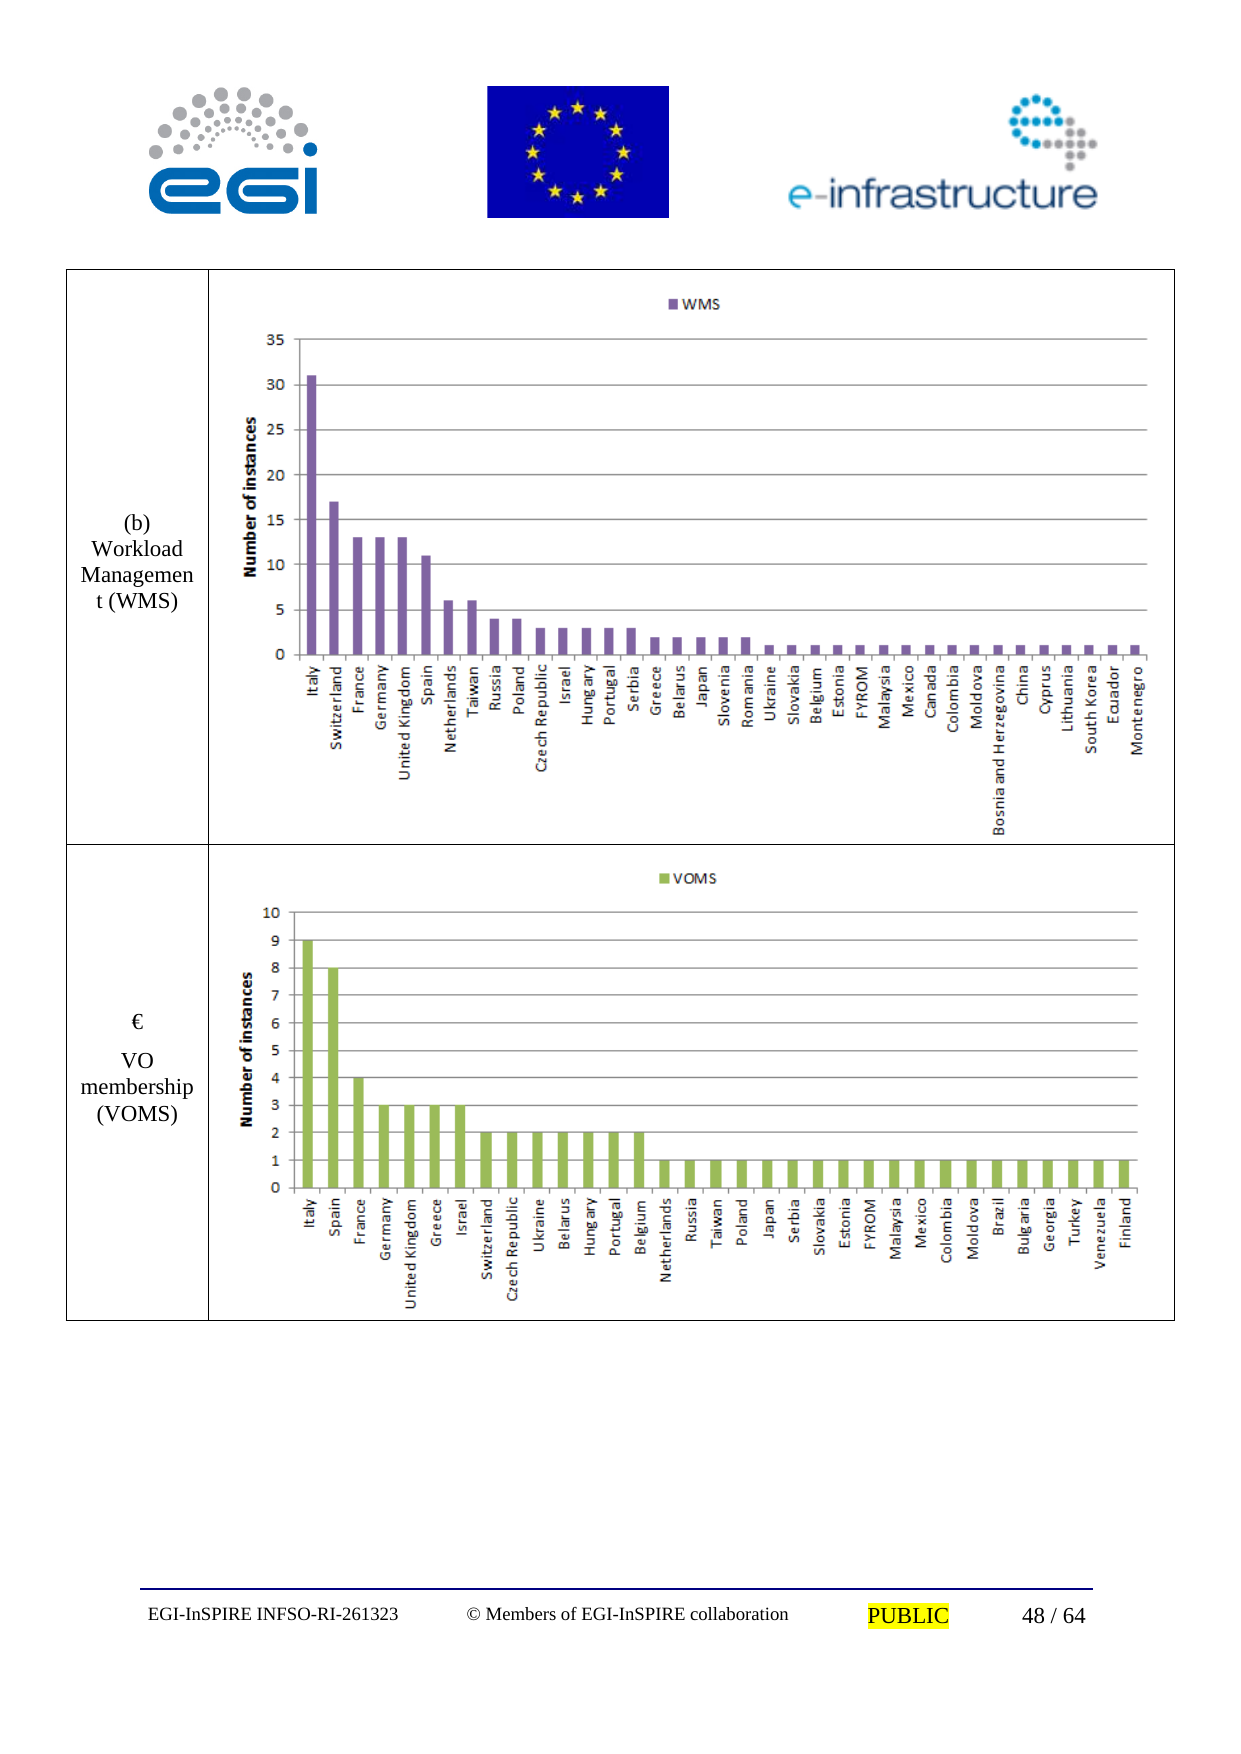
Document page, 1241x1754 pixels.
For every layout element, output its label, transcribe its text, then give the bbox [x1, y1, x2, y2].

table_cell (b) Workload Management (WMS) [67, 270, 208, 844]
picture [781, 86, 1106, 218]
picture [219, 282, 1162, 840]
picture [147, 86, 319, 216]
table_cell [209, 270, 1174, 844]
picture [219, 857, 1152, 1316]
table_cell € VO membership (VOMS) [67, 845, 208, 1320]
table_cell [209, 845, 1174, 1320]
picture [487, 86, 669, 218]
